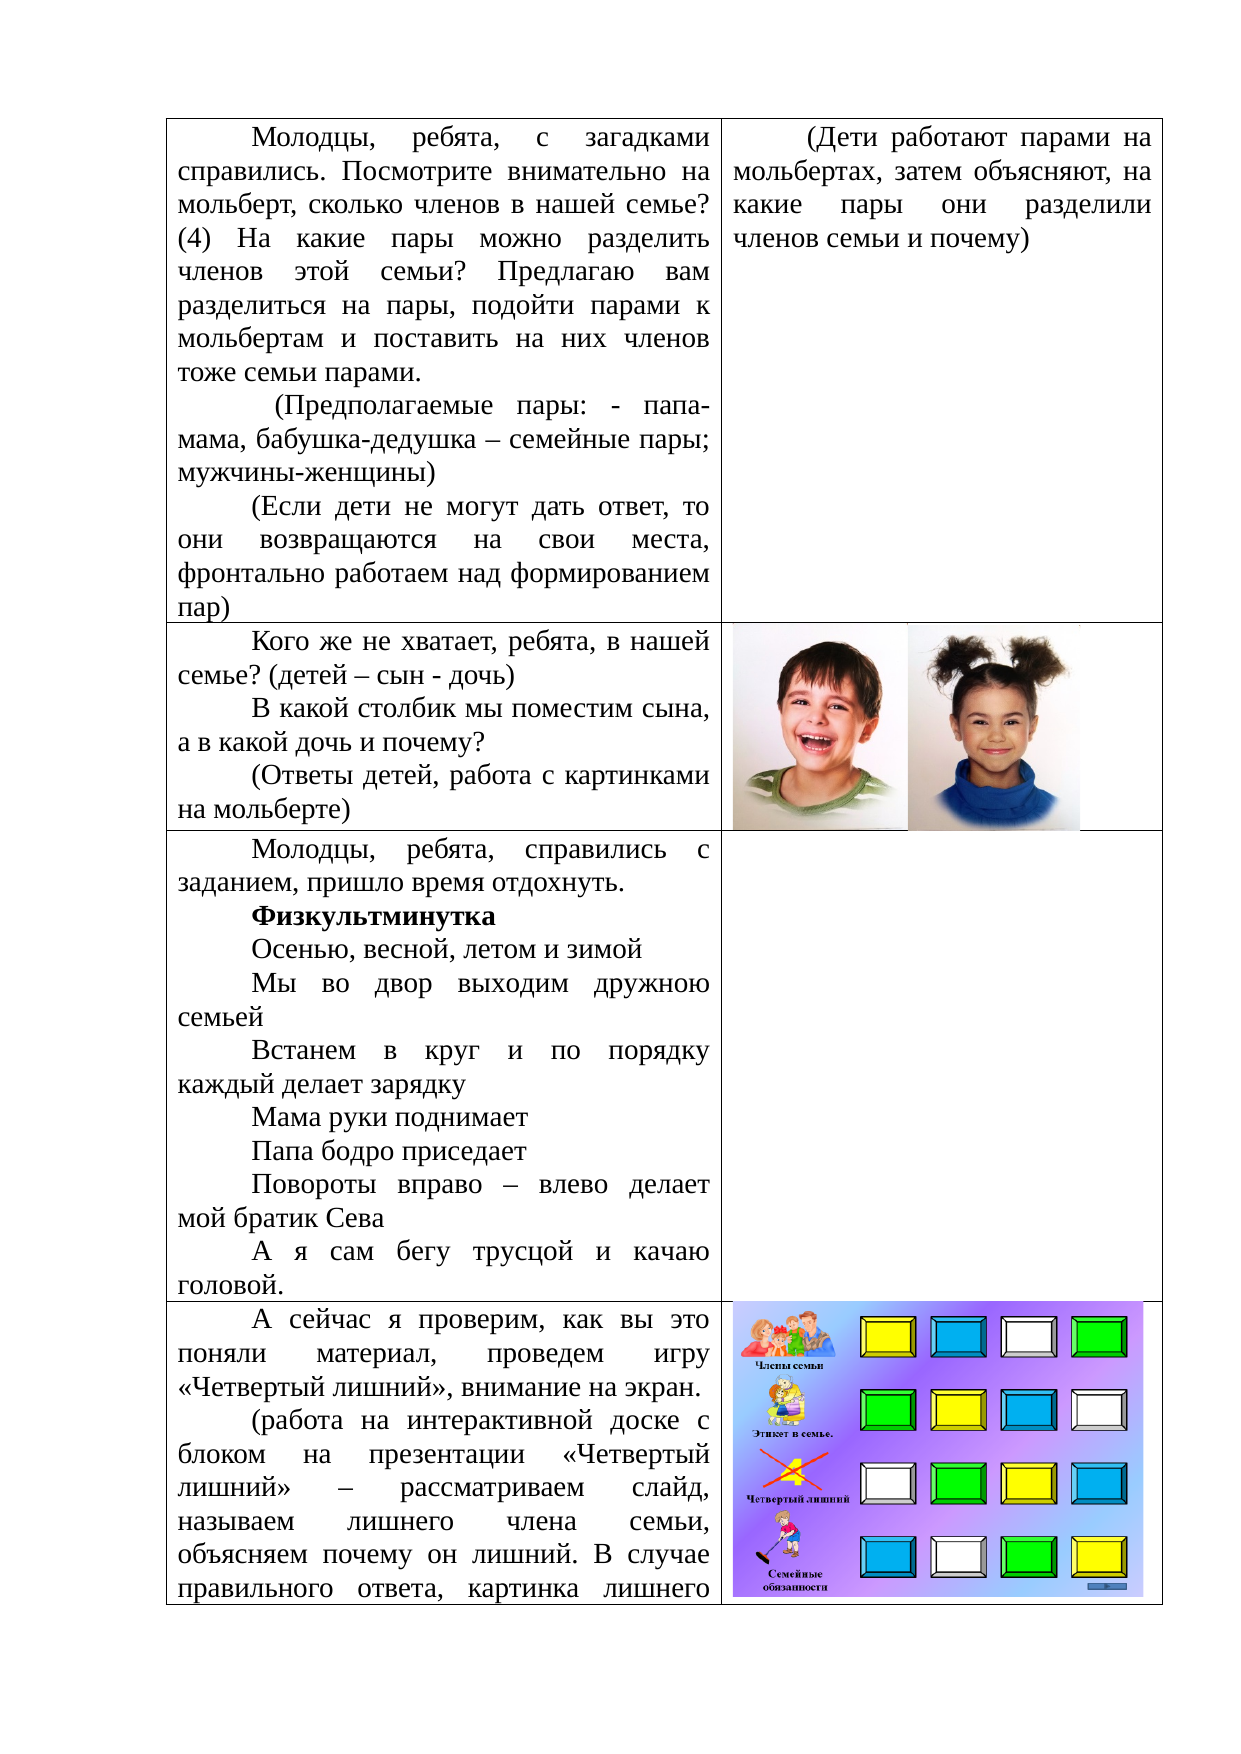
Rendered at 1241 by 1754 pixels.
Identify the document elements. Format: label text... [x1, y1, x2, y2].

table_cell Молодцы, ребята, справились с заданием, пришло время отдохнуть. Физкультминутка Осенью, весной, летом и зимой Мы во двор выходим дружною семьей Встанем в круг и по порядку каждый делает зарядку Мама руки поднимает Папа бодро приседает Повороты вправо – влево делает мой братик Сева А я сам бегу трусцой и качаю головой. [167, 831, 721, 1301]
table_cell (Дети работают парами на мольбертах, затем объясняют, на какие пары они разделили членов семьи и почему) [722, 119, 1162, 622]
table_cell [908, 623, 1162, 830]
picture [732, 623, 1080, 831]
table_cell [722, 831, 1162, 1301]
table_cell [722, 1302, 1162, 1603]
picture [732, 1301, 1144, 1597]
table_cell [722, 623, 732, 830]
table_cell Кого же не хватает, ребята, в нашей семье? (детей – сын - дочь) В какой столбик мы поместим сына, а в какой дочь и почему? (Ответы детей, работа с картинками на мольберте) [167, 623, 721, 830]
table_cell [167, 1302, 721, 1603]
table_cell Молодцы, ребята, с загадками справились. Посмотрите внимательно на мольберт, сколько членов в нашей семье? (4) На какие пары можно разделить членов этой семьи? Предлагаю вам разделиться на пары, подойти парами к мольбертам и поставить на них членов тоже семьи парами. (Предполагаемые пары: - папа-мама, бабушка-дедушка – семейные пары; мужчины-женщины) (Если дети не могут дать ответ, то они возвращаются на свои места, фронтально работаем над формированием пар) [167, 119, 721, 622]
